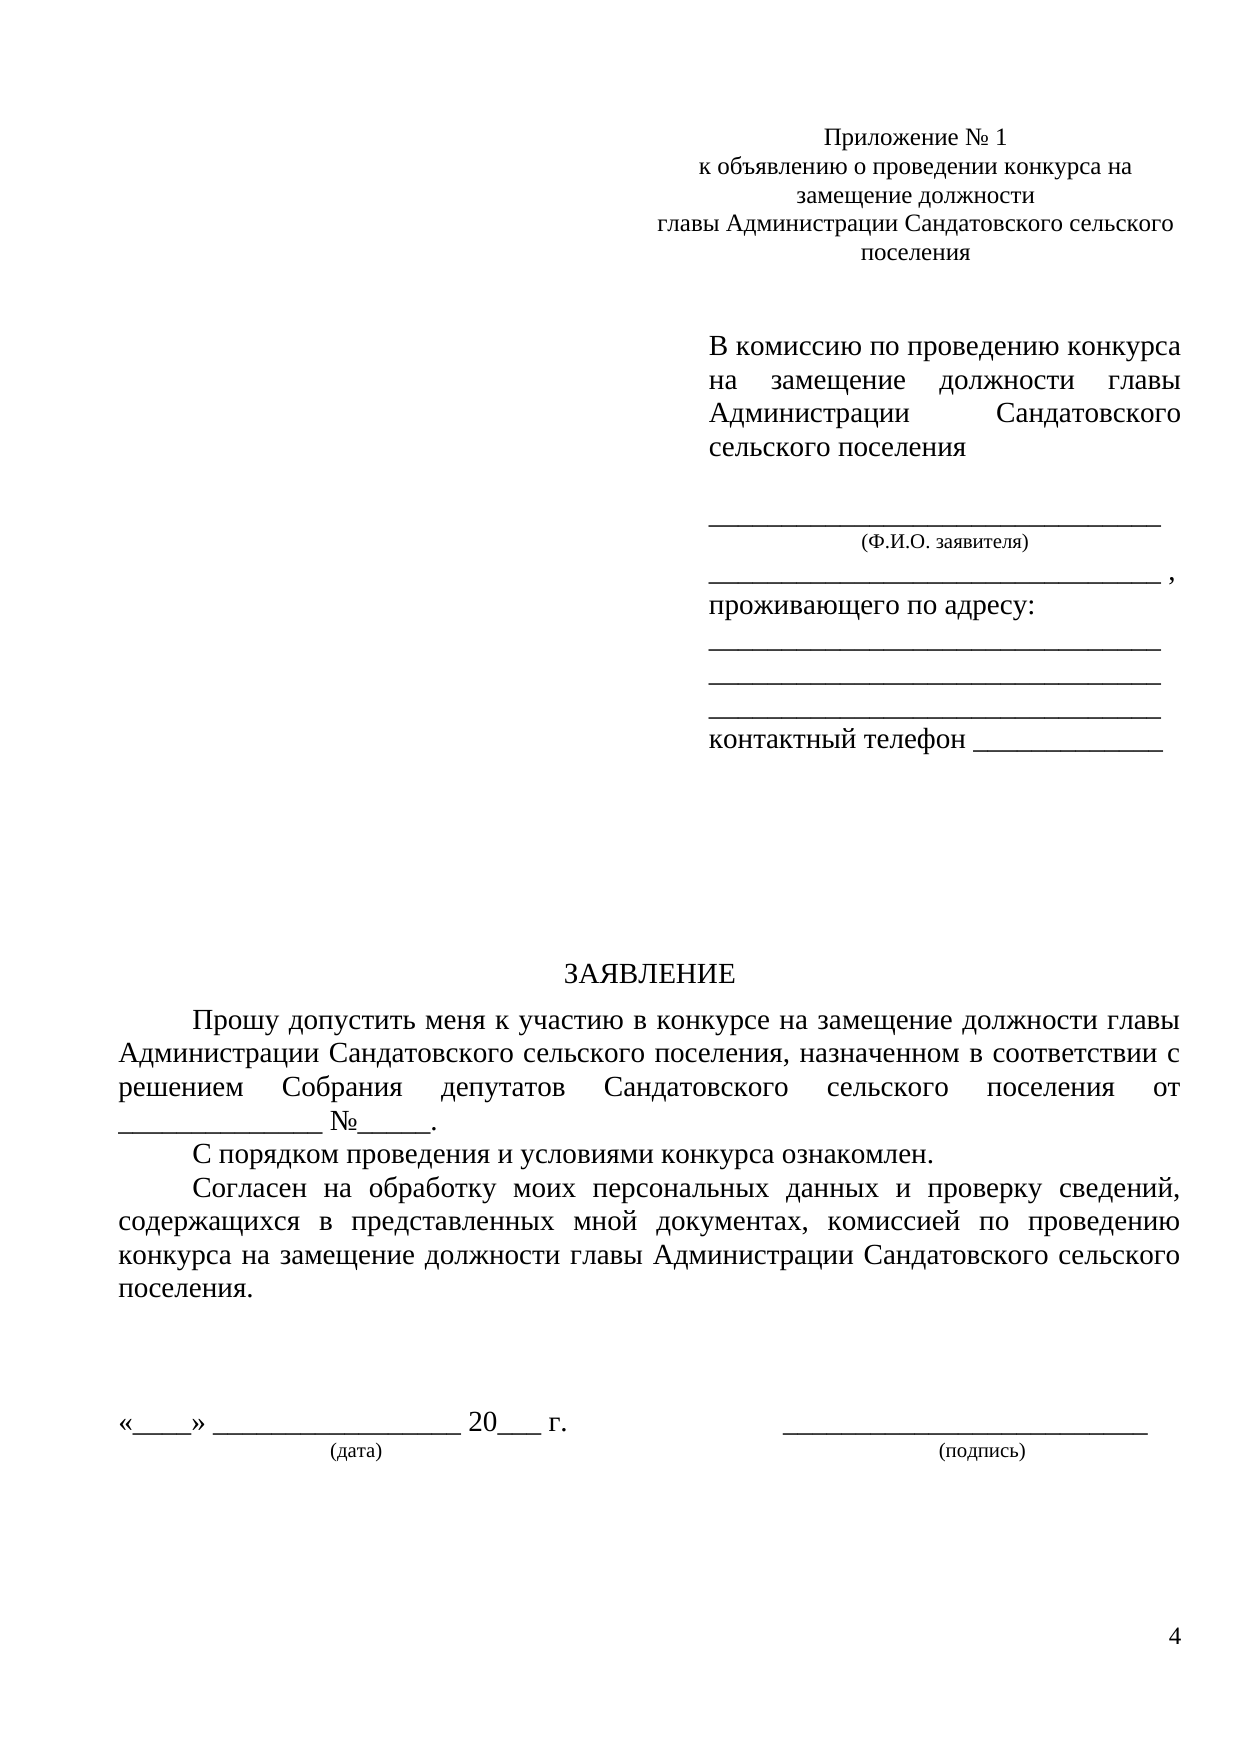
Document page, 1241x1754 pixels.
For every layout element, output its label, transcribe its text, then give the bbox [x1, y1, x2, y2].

text _______________________________ , [709, 553, 1181, 587]
text проживающего по адресу: [709, 587, 1181, 621]
text «____» _________________ 20___ г. _________________________ [118, 1404, 1181, 1438]
text В комиссию по проведению конкурса на замещение должности главы Администрации Сандатовского сельского поселения [709, 328, 1181, 462]
text Согласен на обработку моих персональных данных и проверку сведений, содержащихся в представленных мной документах, комиссией по проведению конкурса на замещение должности главы Администрации Сандатовского сельского поселения. [118, 1170, 1181, 1304]
text Прошу допустить меня к участию в конкурсе на замещение должности главы Администрации Сандатовского сельского поселения, назначенном в соответствии с решением Собрания депутатов Сандатовского сельского поселения от ______________ №_____. [118, 1002, 1181, 1136]
text (дата) (подпись) [118, 1438, 1181, 1462]
text _______________________________ [709, 654, 1181, 688]
text Приложение № 1 [650, 122, 1181, 151]
text (Ф.И.О. заявителя) [709, 529, 1181, 553]
text к объявлению о проведении конкурса на замещение должности [650, 151, 1181, 208]
text ЗАЯВЛЕНИЕ [118, 956, 1181, 989]
text С порядком проведения и условиями конкурса ознакомлен. [118, 1136, 1181, 1170]
text _______________________________ [709, 496, 1181, 529]
text главы Администрации Сандатовского сельского поселения [650, 208, 1181, 266]
text _______________________________ [709, 621, 1181, 654]
text контактный телефон _____________ [709, 721, 1181, 755]
text _______________________________ [709, 688, 1181, 721]
